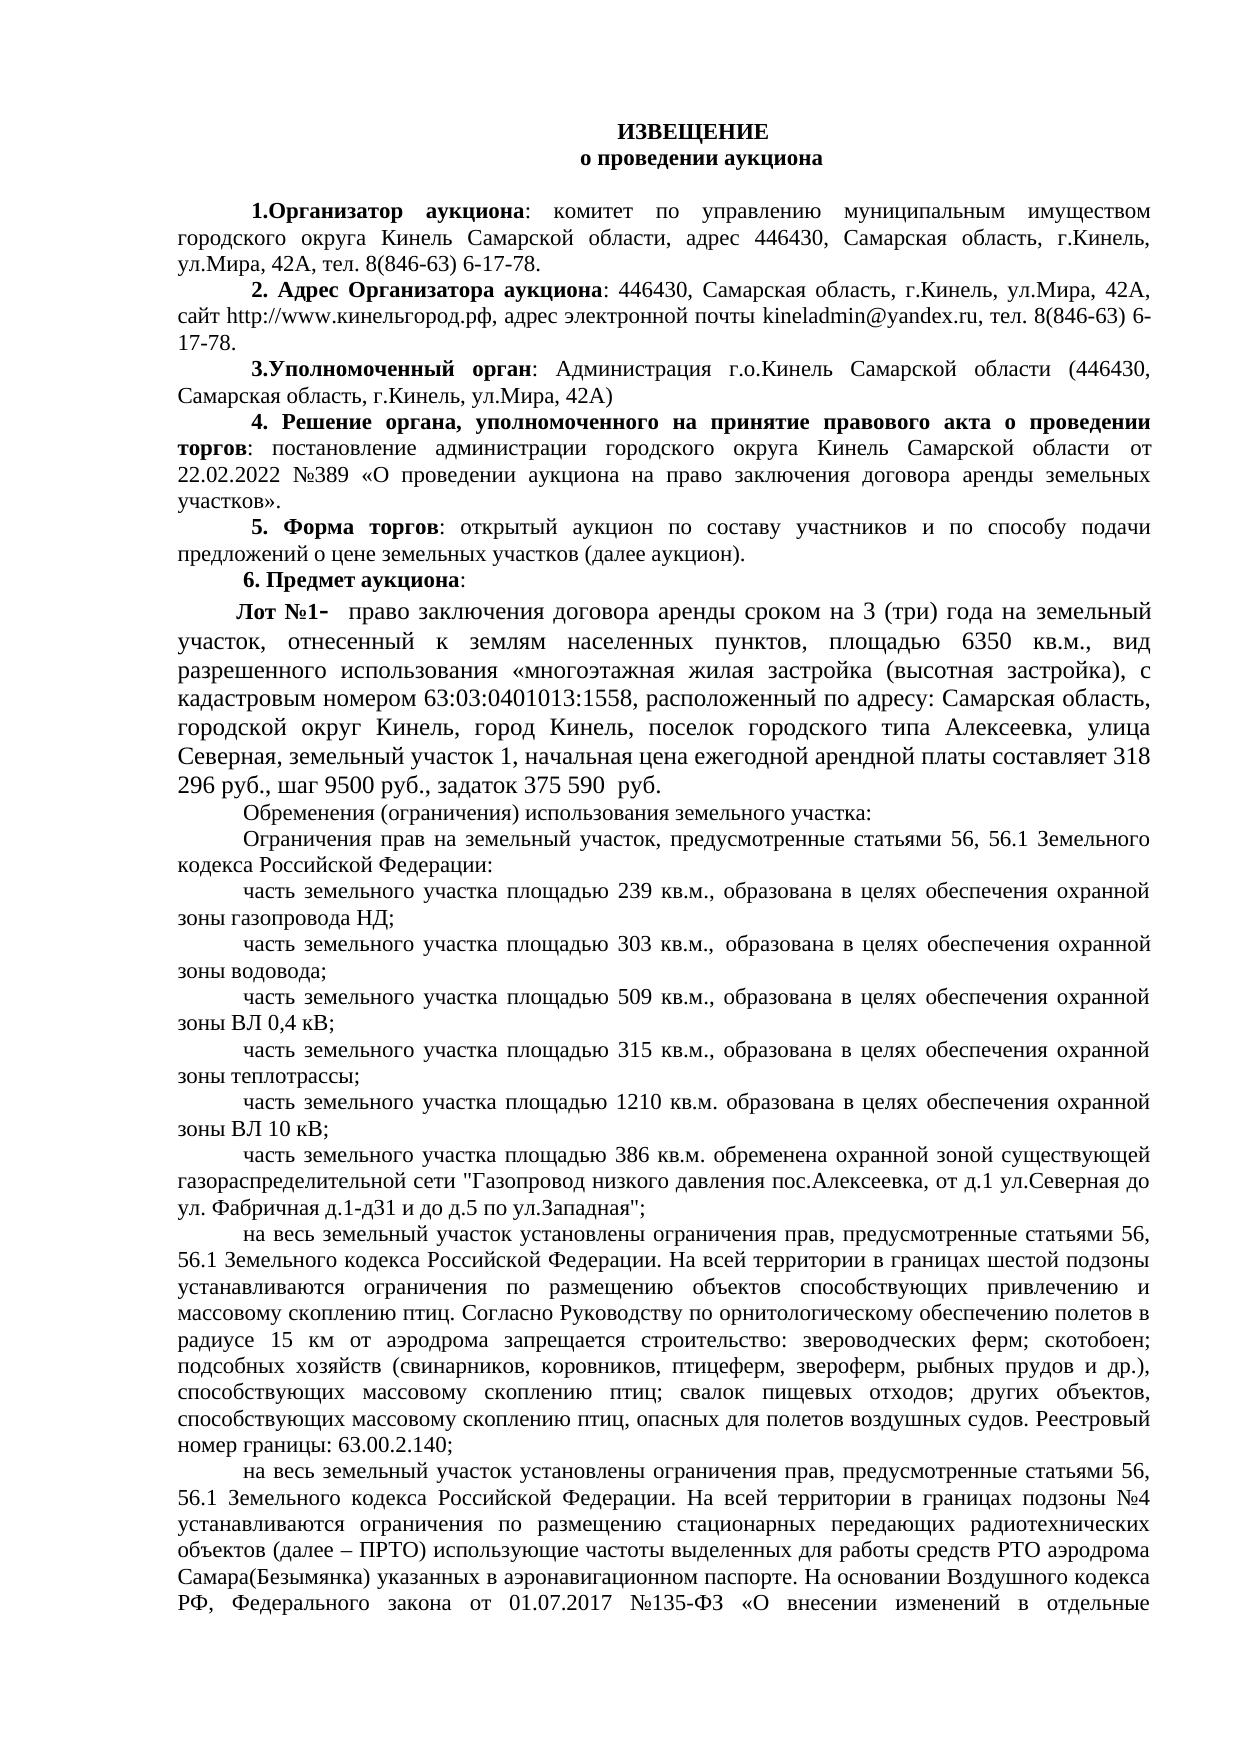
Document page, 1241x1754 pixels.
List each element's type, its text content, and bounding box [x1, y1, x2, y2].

text 2. Адрес Организатора аукциона: 446430, Самарская область, г.Кинель, ул.Мира, 42А, сайт http://www.кинельгород.рф, адрес электронной почты kineladmin@yandex.ru, тел. 8(846-63) 6-17-78. [177, 276, 1152, 355]
text 5. Форма торгов: открытый аукцион по составу участников и по способу подачи предложений о цене земельных участков (далее аукцион). [177, 513, 1152, 566]
text Лот №1- право заключения договора аренды сроком на 3 (три) года на земельный участок, отнесенный к землям населенных пунктов, площадью 6350 кв.м., вид разрешенного использования «многоэтажная жилая застройка (высотная застройка), с кадастровым номером 63:03:0401013:1558, расположенный по адресу: Самарская область, городской округ Кинель, город Кинель, поселок городского типа Алексеевка, улица Северная, земельный участок 1, начальная цена ежегодной арендной платы составляет 318 296 руб., шаг 9500 руб., задаток 375 590 руб. [177, 592, 1152, 798]
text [177, 1457, 1152, 1616]
text часть земельного участка площадью 315 кв.м., образована в целях обеспечения охранной зоны теплотрассы; [177, 1036, 1152, 1088]
text ИЗВЕЩЕНИЕ [177, 118, 1152, 144]
text часть земельного участка площадью 303 кв.м., образована в целях обеспечения охранной зоны водовода; [177, 930, 1152, 983]
text 1.Организатор аукциона: комитет по управлению муниципальным имуществом городского округа Кинель Самарской области, адрес 446430, Самарская область, г.Кинель, ул.Мира, 42А, тел. 8(846-63) 6-17-78. [177, 197, 1152, 276]
text Обременения (ограничения) использования земельного участка: [177, 798, 1152, 825]
text 3.Уполномоченный орган: Администрация г.о.Кинель Самарской области (446430, Самарская область, г.Кинель, ул.Мира, 42А) [177, 355, 1152, 408]
text 4. Решение органа, уполномоченного на принятие правового акта о проведении торгов: постановление администрации городского округа Кинель Самарской области от 22.02.2022 №389 «О проведении аукциона на право заключения договора аренды земельных участков». [177, 408, 1152, 513]
text часть земельного участка площадью 386 кв.м. обременена охранной зоной существующей газораспределительной сети "Газопровод низкого давления пос.Алексеевка, от д.1 ул.Северная до ул. Фабричная д.1-д31 и до д.5 по ул.Западная"; [177, 1141, 1152, 1220]
text часть земельного участка площадью 1210 кв.м. образована в целях обеспечения охранной зоны ВЛ 10 кВ; [177, 1088, 1152, 1141]
text 6. Предмет аукциона: [177, 566, 1152, 592]
text часть земельного участка площадью 509 кв.м., образована в целях обеспечения охранной зоны ВЛ 0,4 кВ; [177, 983, 1152, 1036]
text часть земельного участка площадью 239 кв.м., образована в целях обеспечения охранной зоны газопровода НД; [177, 878, 1152, 930]
text на весь земельный участок установлены ограничения прав, предусмотренные статьями 56, 56.1 Земельного кодекса Российской Федерации. На всей территории в границах шестой подзоны устанавливаются ограничения по размещению объектов способствующих привлечению и массовому скоплению птиц. Согласно Руководству по орнитологическому обеспечению полетов в радиусе 15 км от аэродрома запрещается строительство: звероводческих ферм; скотобоен; подсобных хозяйств (свинарников, коровников, птицеферм, звероферм, рыбных прудов и др.), способствующих массовому скоплению птиц; свалок пищевых отходов; других объектов, способствующих массовому скоплению птиц, опасных для полетов воздушных судов. Реестровый номер границы: 63.00.2.140; [177, 1220, 1152, 1457]
text о проведении аукциона [177, 144, 1152, 171]
text Ограничения прав на земельный участок, предусмотренные статьями 56, 56.1 Земельного кодекса Российской Федерации: [177, 825, 1152, 878]
